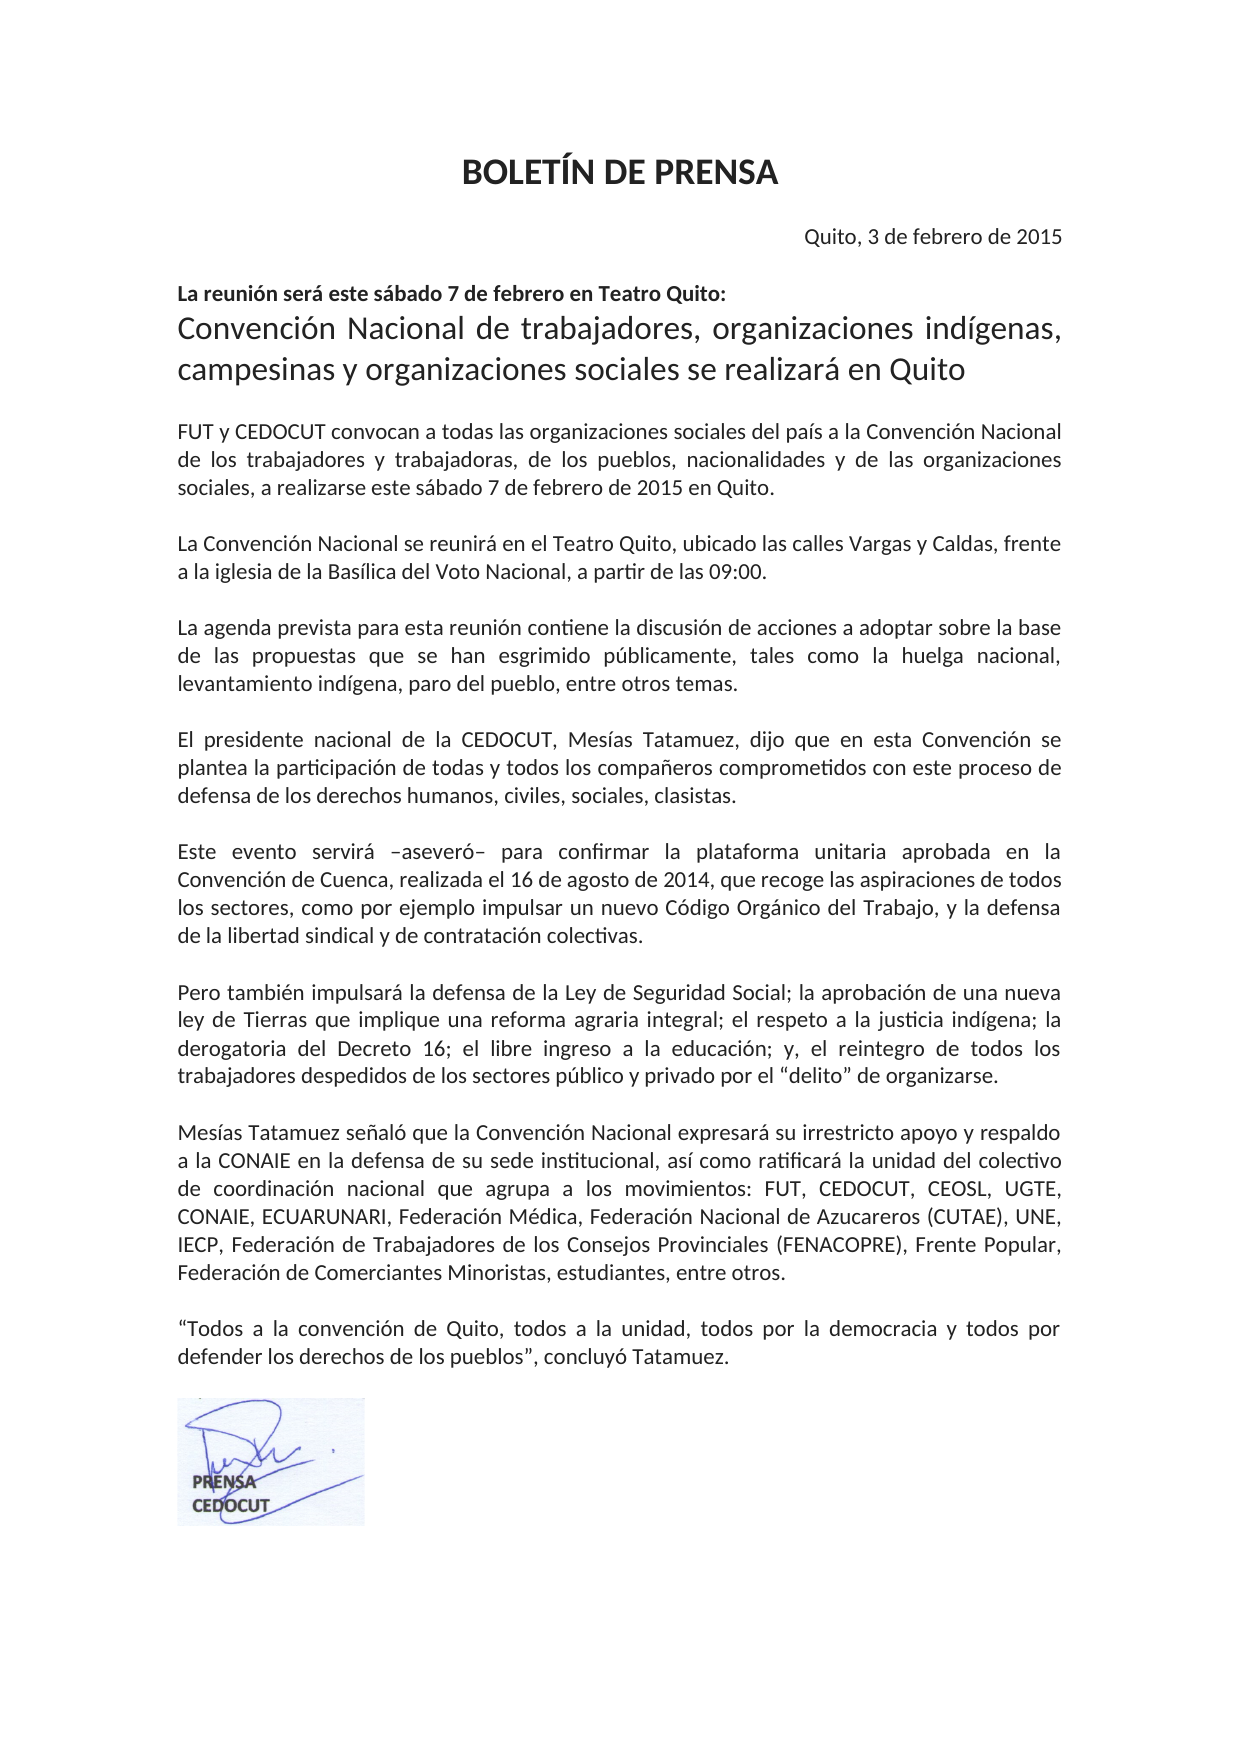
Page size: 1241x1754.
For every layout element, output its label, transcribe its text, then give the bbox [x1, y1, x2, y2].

text BOLETÍN DE PRENSA [177, 148, 1063, 193]
text Mesías Tatamuez señaló que la Convención Nacional expresará su irrestricto apoyo y respaldo a la CONAIE en la defensa de su sede institucional, así como ratificará la unidad del colectivo de coordinación nacional que agrupa a los movimientos: FUT, CEDOCUT, CEOSL, UGTE, CONAIE, ECUARUNARI, Federación Médica, Federación Nacional de Azucareros (CUTAE), UNE, IECP, Federación de Trabajadores de los Consejos Provinciales (FENACOPRE), Frente Popular, Federación de Comerciantes Minoristas, estudiantes, entre otros. [177, 1118, 1063, 1286]
text Convención Nacional de trabajadores, organizaciones indígenas, campesinas y organizaciones sociales se realizará en Quito [177, 307, 1063, 388]
text La Convención Nacional se reunirá en el Teatro Quito, ubicado las calles Vargas y Caldas, frente a la iglesia de la Basílica del Voto Nacional, a partir de las 09:00. [177, 529, 1063, 585]
text Quito, 3 de febrero de 2015 [177, 222, 1063, 250]
text FUT y CEDOCUT convocan a todas las organizaciones sociales del país a la Convención Nacional de los trabajadores y trabajadoras, de los pueblos, nacionalidades y de las organizaciones sociales, a realizarse este sábado 7 de febrero de 2015 en Quito. [177, 417, 1063, 501]
text El presidente nacional de la CEDOCUT, Mesías Tatamuez, dijo que en esta Convención se plantea la participación de todas y todos los compañeros comprometidos con este proceso de defensa de los derechos humanos, civiles, sociales, clasistas. [177, 725, 1063, 809]
text Pero también impulsará la defensa de la Ley de Seguridad Social; la aprobación de una nueva ley de Tierras que implique una reforma agraria integral; el respeto a la justicia indígena; la derogatoria del Decreto 16; el libre ingreso a la educación; y, el reintegro de todos los trabajadores despedidos de los sectores público y privado por el “delito” de organizarse. [177, 978, 1063, 1090]
picture [177, 1398, 365, 1526]
text Este evento servirá –aseveró– para confirmar la plataforma unitaria aprobada en la Convención de Cuenca, realizada el 16 de agosto de 2014, que recoge las aspiraciones de todos los sectores, como por ejemplo impulsar un nuevo Código Orgánico del Trabajo, y la defensa de la libertad sindical y de contratación colectivas. [177, 837, 1063, 949]
text La reunión será este sábado 7 de febrero en Teatro Quito: [177, 279, 1063, 307]
text La agenda prevista para esta reunión contiene la discusión de acciones a adoptar sobre la base de las propuestas que se han esgrimido públicamente, tales como la huelga nacional, levantamiento indígena, paro del pueblo, entre otros temas. [177, 613, 1063, 697]
text “Todos a la convención de Quito, todos a la unidad, todos por la democracia y todos por defender los derechos de los pueblos”, concluyó Tatamuez. [177, 1314, 1063, 1370]
